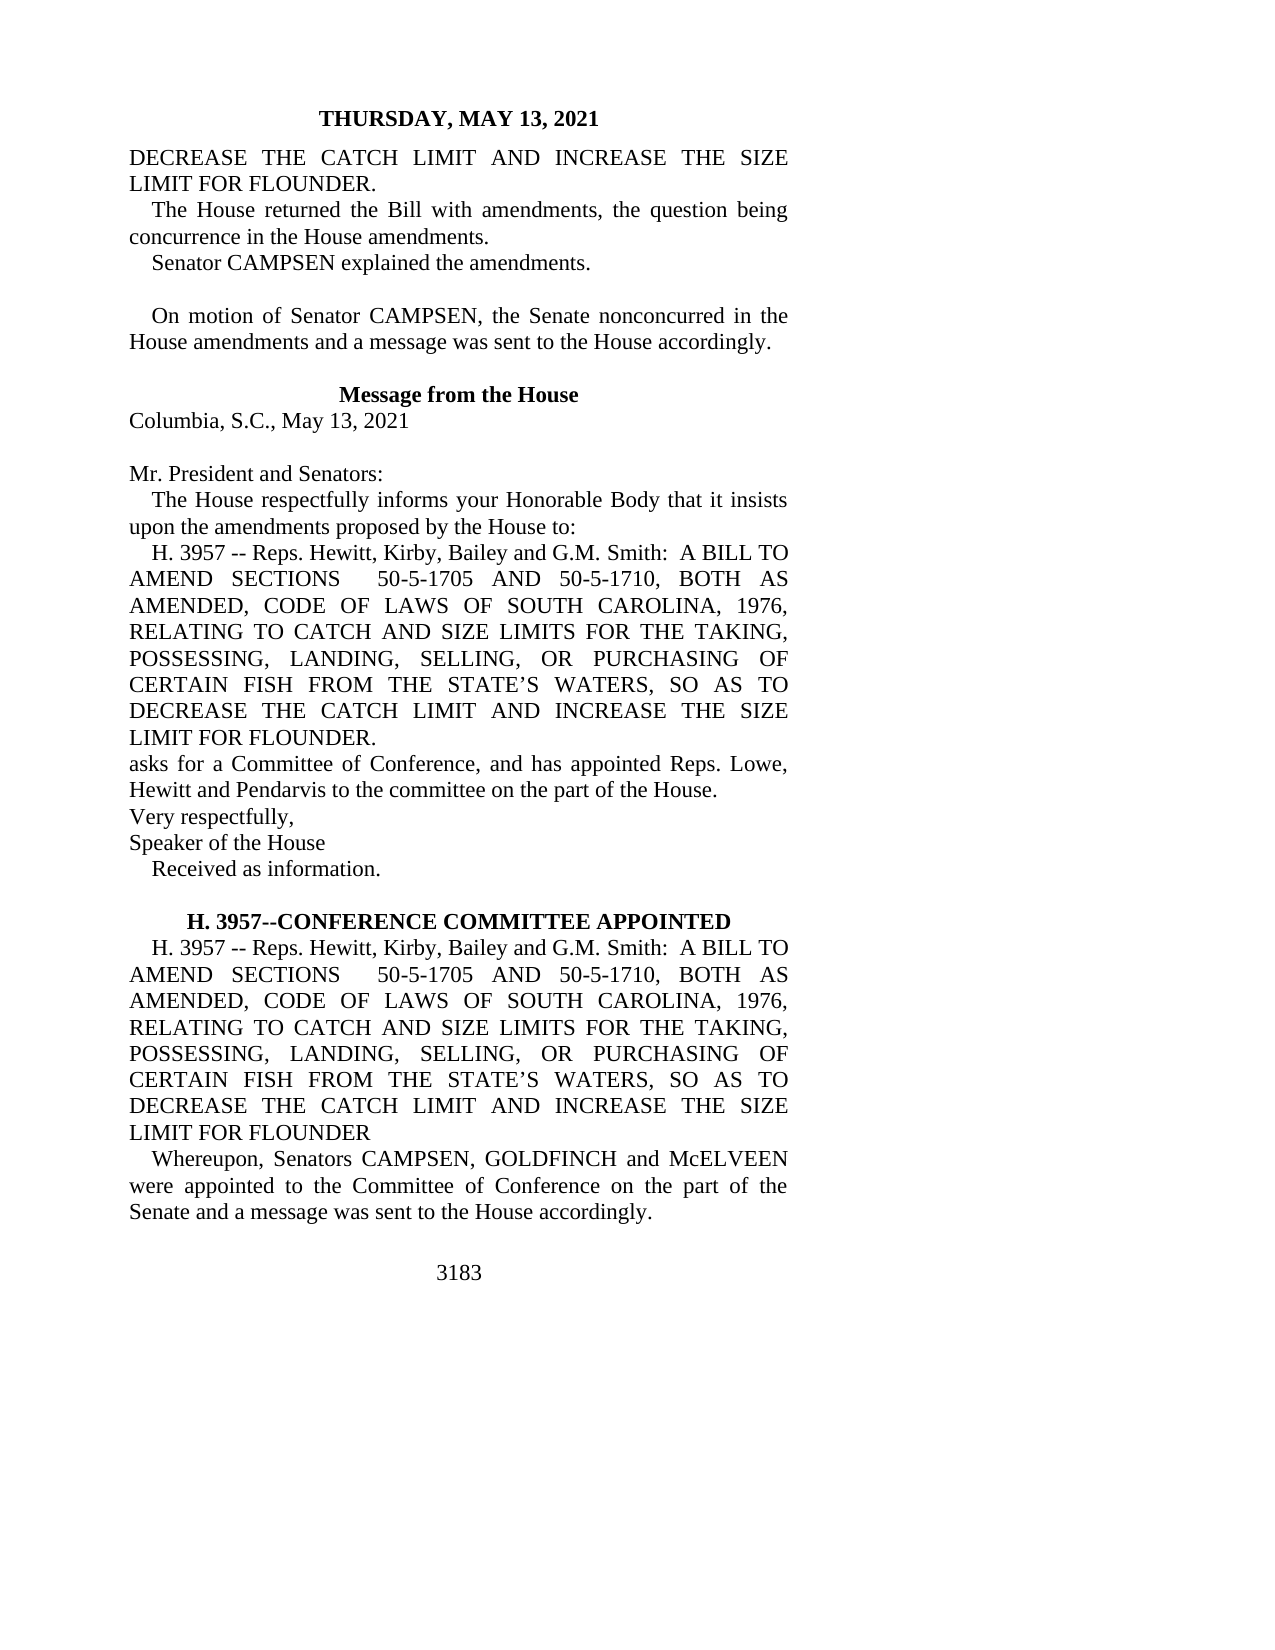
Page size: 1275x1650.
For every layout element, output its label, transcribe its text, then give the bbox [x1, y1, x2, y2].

text On motion of Senator CAMPSEN, the Senate nonconcurred in the House amendments and a message was sent to the House accordingly. [129, 302, 789, 355]
text H. 3957--CONFERENCE COMMITTEE APPOINTED [129, 908, 789, 934]
text H. 3957 -- Reps. Hewitt, Kirby, Bailey and G.M. Smith: A BILL TO AMEND SECTIONS 50-5-1705 AND 50-5-1710, BOTH AS AMENDED, CODE OF LAWS OF SOUTH CAROLINA, 1976, RELATING TO CATCH AND SIZE LIMITS FOR THE TAKING, POSSESSING, LANDING, SELLING, OR PURCHASING OF CERTAIN FISH FROM THE STATE’S WATERS, SO AS TO DECREASE THE CATCH LIMIT AND INCREASE THE SIZE LIMIT FOR FLOUNDER [129, 934, 789, 1145]
text Whereupon, Senators CAMPSEN, GOLDFINCH and McELVEEN were appointed to the Committee of Conference on the part of the Senate and a message was sent to the House accordingly. [129, 1145, 789, 1224]
text The House respectfully informs your Honorable Body that it insists upon the amendments proposed by the House to: [129, 486, 789, 539]
text Mr. President and Senators: [129, 460, 789, 486]
text asks for a Committee of Conference, and has appointed Reps. Lowe, Hewitt and Pendarvis to the committee on the part of the House. [129, 750, 789, 803]
text Very respectfully, [129, 803, 789, 829]
text Speaker of the House [129, 829, 789, 855]
text Senator CAMPSEN explained the amendments. [129, 249, 789, 276]
text The House returned the Bill with amendments, the question being concurrence in the House amendments. [129, 197, 789, 249]
text Received as information. [129, 855, 789, 882]
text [129, 144, 789, 197]
text Columbia, S.C., May 13, 2021 [129, 407, 789, 434]
text Message from the House [129, 381, 789, 407]
